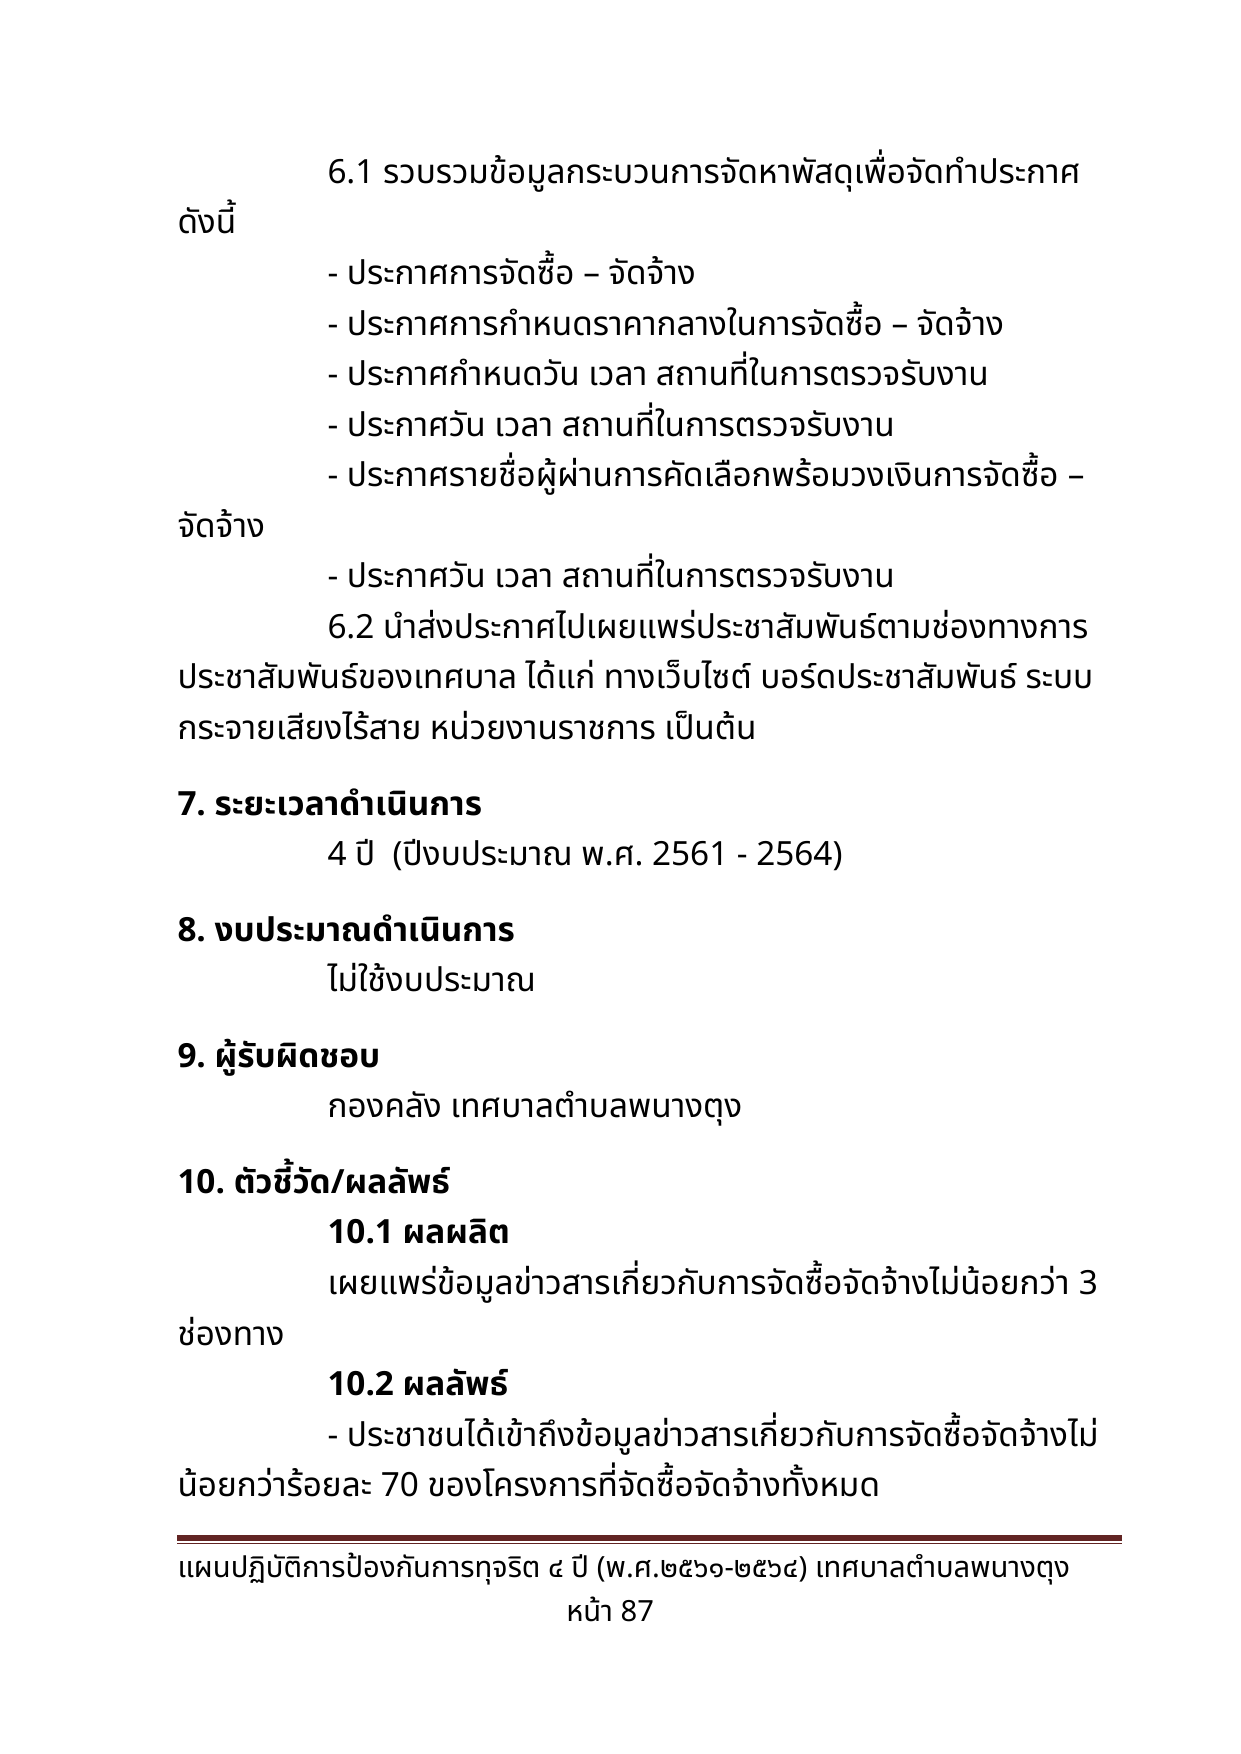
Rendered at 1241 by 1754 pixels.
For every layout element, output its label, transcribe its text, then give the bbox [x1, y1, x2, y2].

text 8. งบประมาณดำเนินการ [177, 906, 1122, 956]
text 4 ปี (ปีงบประมาณ พ.ศ. 2561 - 2564) [177, 830, 1122, 881]
text 10.1 ผลผลิต [177, 1208, 1122, 1259]
text ไม่ใช้งบประมาณ [177, 956, 1122, 1007]
text - ประกาศการจัดซื้อ – จัดจ้าง [177, 249, 1122, 299]
text 7. ระยะเวลาดำเนินการ [177, 779, 1122, 830]
text 9. ผู้รับผิดชอบ [177, 1032, 1122, 1082]
text - ประกาศรายชื่อผู้ผ่านการคัดเลือกพร้อมวงเงินการจัดซื้อ – จัดจ้าง [177, 451, 1122, 552]
text - ประกาศกำหนดวัน เวลา สถานที่ในการตรวจรับงาน [177, 350, 1122, 401]
text 10. ตัวชี้วัด/ผลลัพธ์ [177, 1158, 1122, 1208]
text 6.1 รวบรวมข้อมูลกระบวนการจัดหาพัสดุเพื่อจัดทำประกาศ ดังนี้ [177, 148, 1122, 249]
text กองคลัง เทศบาลตำบลพนางตุง [177, 1082, 1122, 1133]
text - ประชาชนได้เข้าถึงข้อมูลข่าวสารเกี่ยวกับการจัดซื้อจัดจ้างไม่น้อยกว่าร้อยละ 70 ของโครงการที่จัดซื้อจัดจ้างทั้งหมด [177, 1411, 1122, 1512]
text - ประกาศวัน เวลา สถานที่ในการตรวจรับงาน [177, 401, 1122, 451]
text 6.2 นำส่งประกาศไปเผยแพร่ประชาสัมพันธ์ตามช่องทางการประชาสัมพันธ์ของเทศบาล ได้แก่ ทางเว็บไซต์ บอร์ดประชาสัมพันธ์ ระบบกระจายเสียงไร้สาย หน่วยงานราชการ เป็นต้น [177, 603, 1122, 754]
text - ประกาศการกำหนดราคากลางในการจัดซื้อ – จัดจ้าง [177, 299, 1122, 350]
text - ประกาศวัน เวลา สถานที่ในการตรวจรับงาน [177, 552, 1122, 603]
text เผยแพร่ข้อมูลข่าวสารเกี่ยวกับการจัดซื้อจัดจ้างไม่น้อยกว่า 3 ช่องทาง [177, 1259, 1122, 1360]
text 10.2 ผลลัพธ์ [177, 1360, 1122, 1411]
